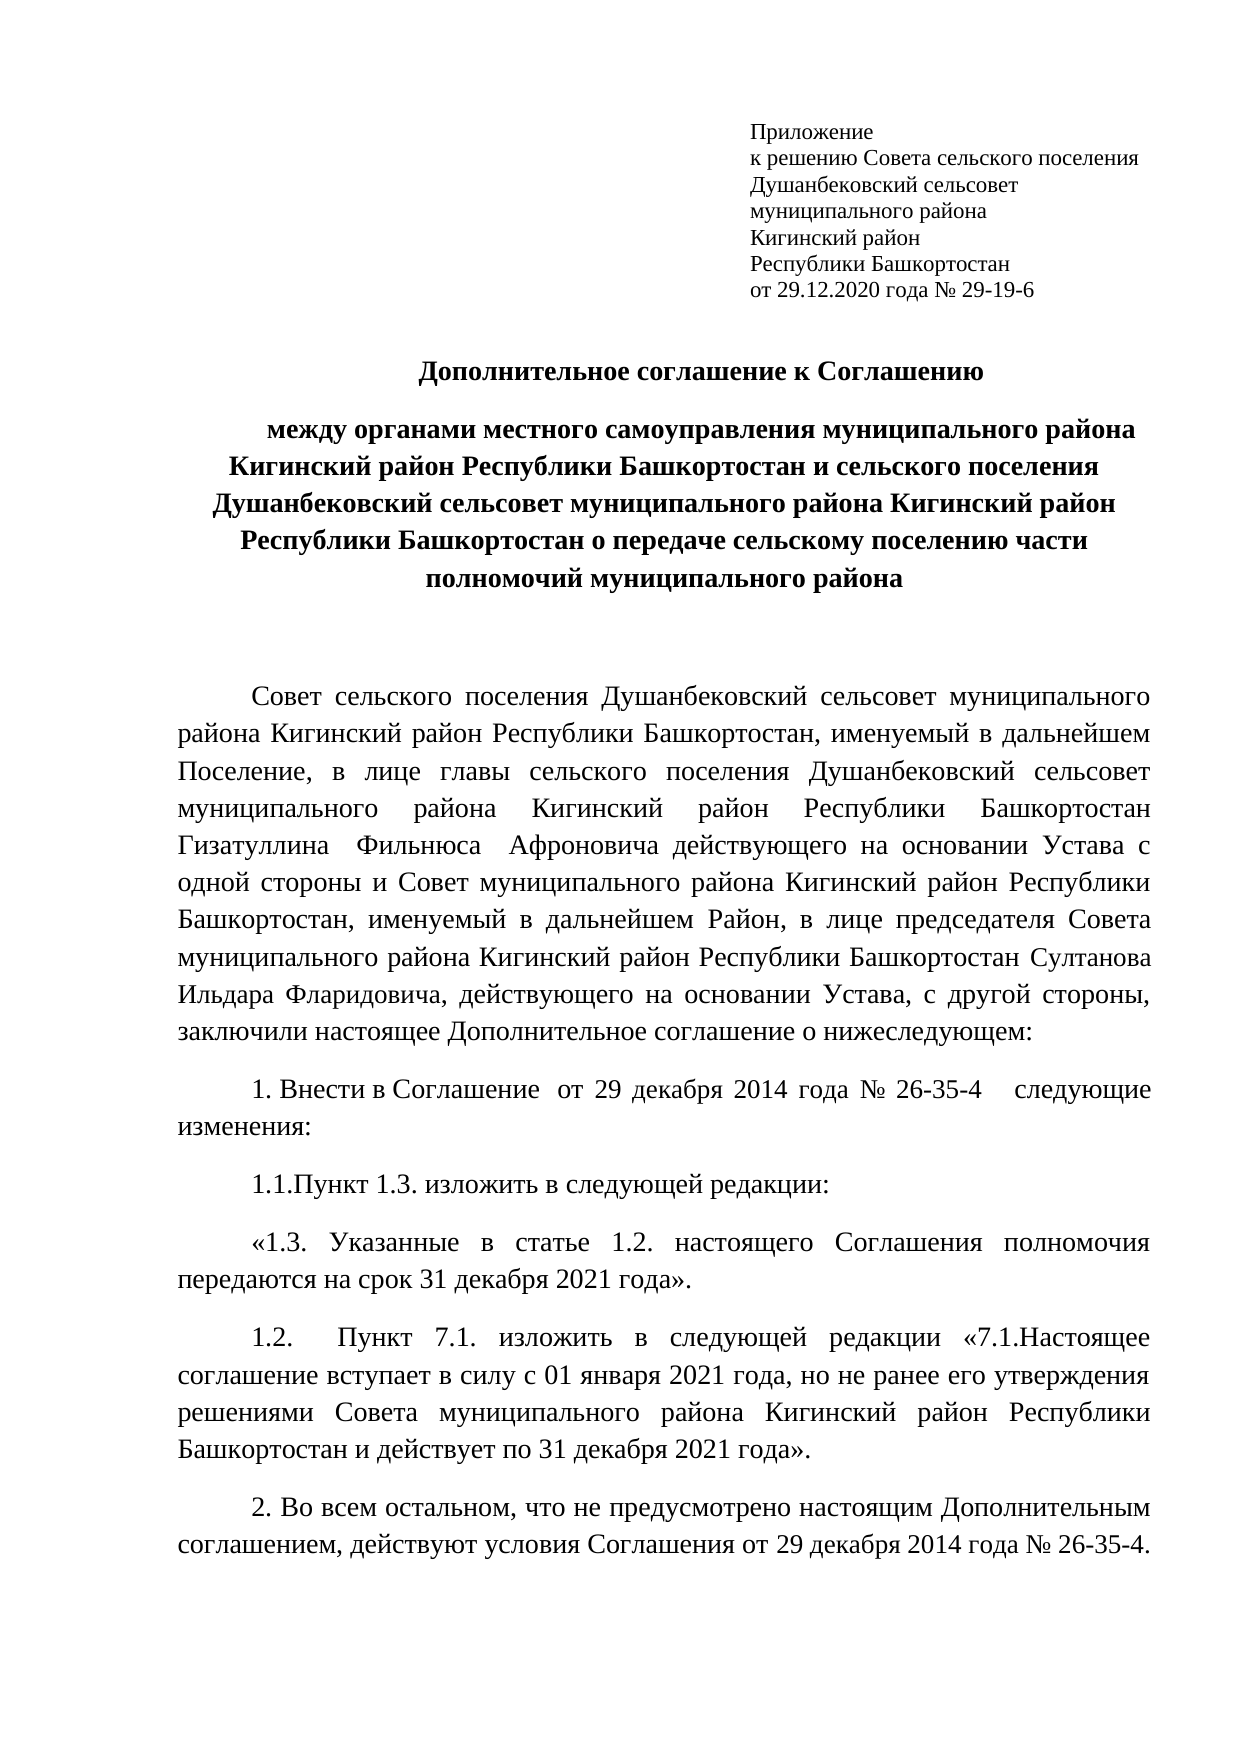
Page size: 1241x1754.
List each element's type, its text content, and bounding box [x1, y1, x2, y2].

text 2. Во всем остальном, что не предусмотрено настоящим Дополнительным соглашением, действуют условия Соглашения от 29 декабря 2014 года № 26-35-4. [177, 1490, 1152, 1560]
text «1.3. Указанные в статье 1.2. настоящего Соглашения полномочия передаются на срок 31 декабря 2021 года». [177, 1225, 1152, 1295]
table_header Приложение к решению Совета сельского поселения Душанбековский сельсовет муниципального района Кигинский район Республики Башкортостан от 29.12.2020 года № 29-19-6 [739, 118, 1167, 303]
text Дополнительное соглашение к Соглашению [177, 354, 1152, 386]
text 1.1.Пункт 1.3. изложить в следующей редакции: [177, 1167, 1152, 1200]
text между органами местного самоуправления муниципального района Кигинский район Республики Башкортостан и сельского поселения Душанбековский сельсовет муниципального района Кигинский район Республики Башкортостан о передаче сельскому поселению части полномочий муниципального района [177, 412, 1152, 594]
text 1. Внести в Соглашение от 29 декабря 2014 года № 26-35-4 следующие изменения: [177, 1072, 1152, 1142]
text Совет сельского поселения Душанбековский сельсовет муниципального района Кигинский район Республики Башкортостан, именуемый в дальнейшем Поселение, в лице главы сельского поселения Душанбековский сельсовет муниципального района Кигинский район Республики Башкортостан Гизатуллина Фильнюса Афроновича действующего на основании Устава с одной стороны и Совет муниципального района Кигинский район Республики Башкортостан, именуемый в дальнейшем Район, в лице председателя Совета муниципального района Кигинский район Республики Башкортостан Султанова Ильдара Фларидовича, действующего на основании Устава, с другой стороны, заключили настоящее Дополнительное соглашение о нижеследующем: [177, 679, 1152, 1046]
text 1.2. Пункт 7.1. изложить в следующей редакции «7.1.Настоящее соглашение вступает в силу с 01 января 2021 года, но не ранее его утверждения решениями Совета муниципального района Кигинский район Республики Башкортостан и действует по 31 декабря 2021 года». [177, 1321, 1152, 1464]
